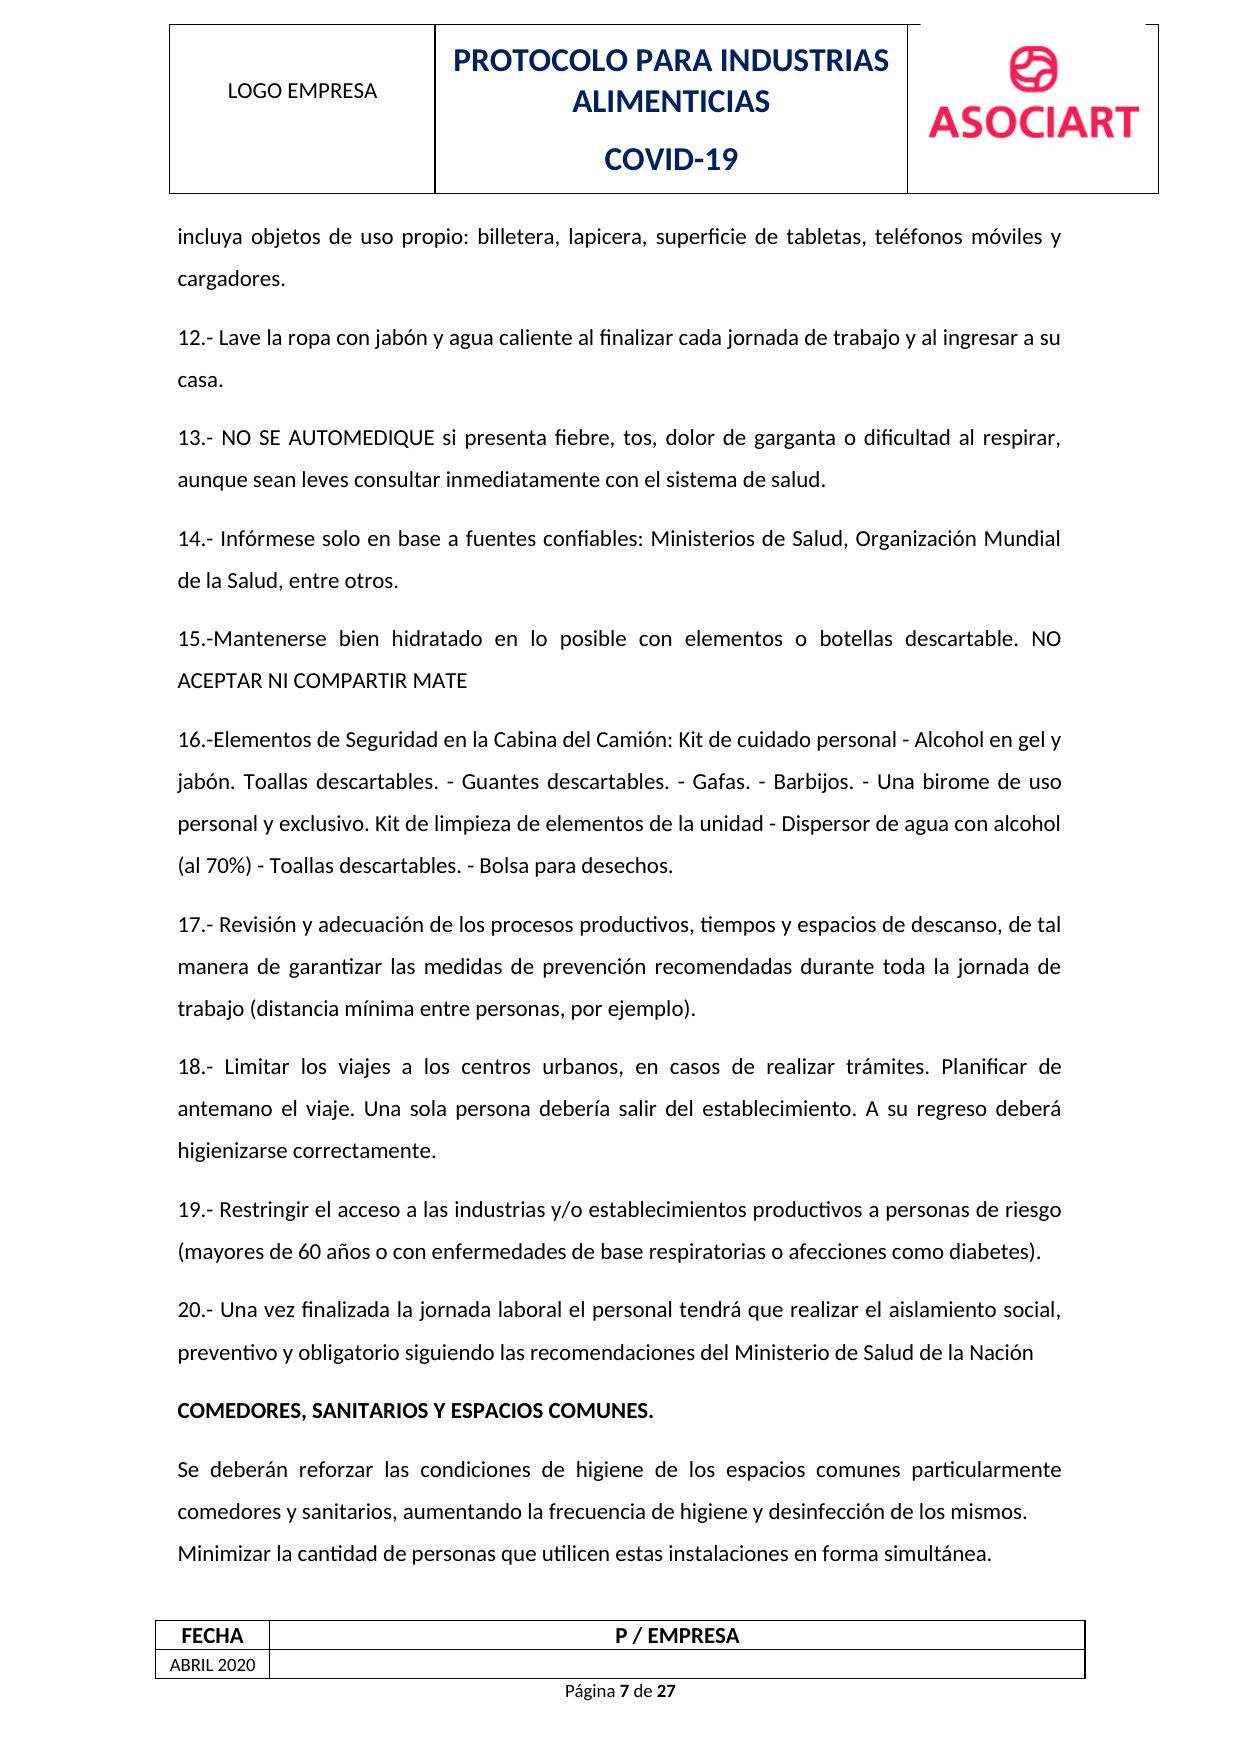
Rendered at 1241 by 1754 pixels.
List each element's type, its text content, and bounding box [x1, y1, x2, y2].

text COMEDORES, SANITARIOS Y ESPACIOS COMUNES. [177, 1396, 1063, 1424]
text Se deberán reforzar las condiciones de higiene de los espacios comunes particularmente comedores y sanitarios, aumentando la frecuencia de higiene y desinfección de los mismos. [177, 1455, 1063, 1525]
text 20.- Una vez finalizada la jornada laboral el personal tendrá que realizar el aislamiento social, preventivo y obligatorio siguiendo las recomendaciones del Ministerio de Salud de la Nación [177, 1296, 1063, 1366]
text 13.- NO SE AUTOMEDIQUE si presenta fiebre, tos, dolor de garganta o dificultad al respirar, aunque sean leves consultar inmediatamente con el sistema de salud. [177, 423, 1063, 493]
text 17.- Revisión y adecuación de los procesos productivos, tiempos y espacios de descanso, de tal manera de garantizar las medidas de prevención recomendadas durante toda la jornada de trabajo (distancia mínima entre personas, por ejemplo). [177, 910, 1063, 1022]
picture [920, 24, 1146, 160]
text 18.- Limitar los viajes a los centros urbanos, en casos de realizar trámites. Planificar de antemano el viaje. Una sola persona debería salir del establecimiento. A su regreso deberá higienizarse correctamente. [177, 1052, 1063, 1164]
text 16.-Elementos de Seguridad en la Cabina del Camión: Kit de cuidado personal - Alcohol en gel y jabón. Toallas descartables. - Guantes descartables. - Gafas. - Barbijos. - Una birome de uso personal y exclusivo. Kit de limpieza de elementos de la unidad - Dispersor de agua con alcohol (al 70%) - Toallas descartables. - Bolsa para desechos. [177, 725, 1063, 879]
text 14.- Infórmese solo en base a fuentes confiables: Ministerios de Salud, Organización Mundial de la Salud, entre otros. [177, 524, 1063, 594]
text Minimizar la cantidad de personas que utilicen estas instalaciones en forma simultánea. [177, 1539, 1063, 1567]
text 12.- Lave la ropa con jabón y agua caliente al finalizar cada jornada de trabajo y al ingresar a su casa. [177, 323, 1063, 393]
text 15.-Mantenerse bien hidratado en lo posible con elementos o botellas descartable. NO ACEPTAR NI COMPARTIR MATE [177, 624, 1063, 694]
text 19.- Restringir el acceso a las industrias y/o establecimientos productivos a personas de riesgo (mayores de 60 años o con enfermedades de base respiratorias o afecciones como diabetes). [177, 1195, 1063, 1265]
